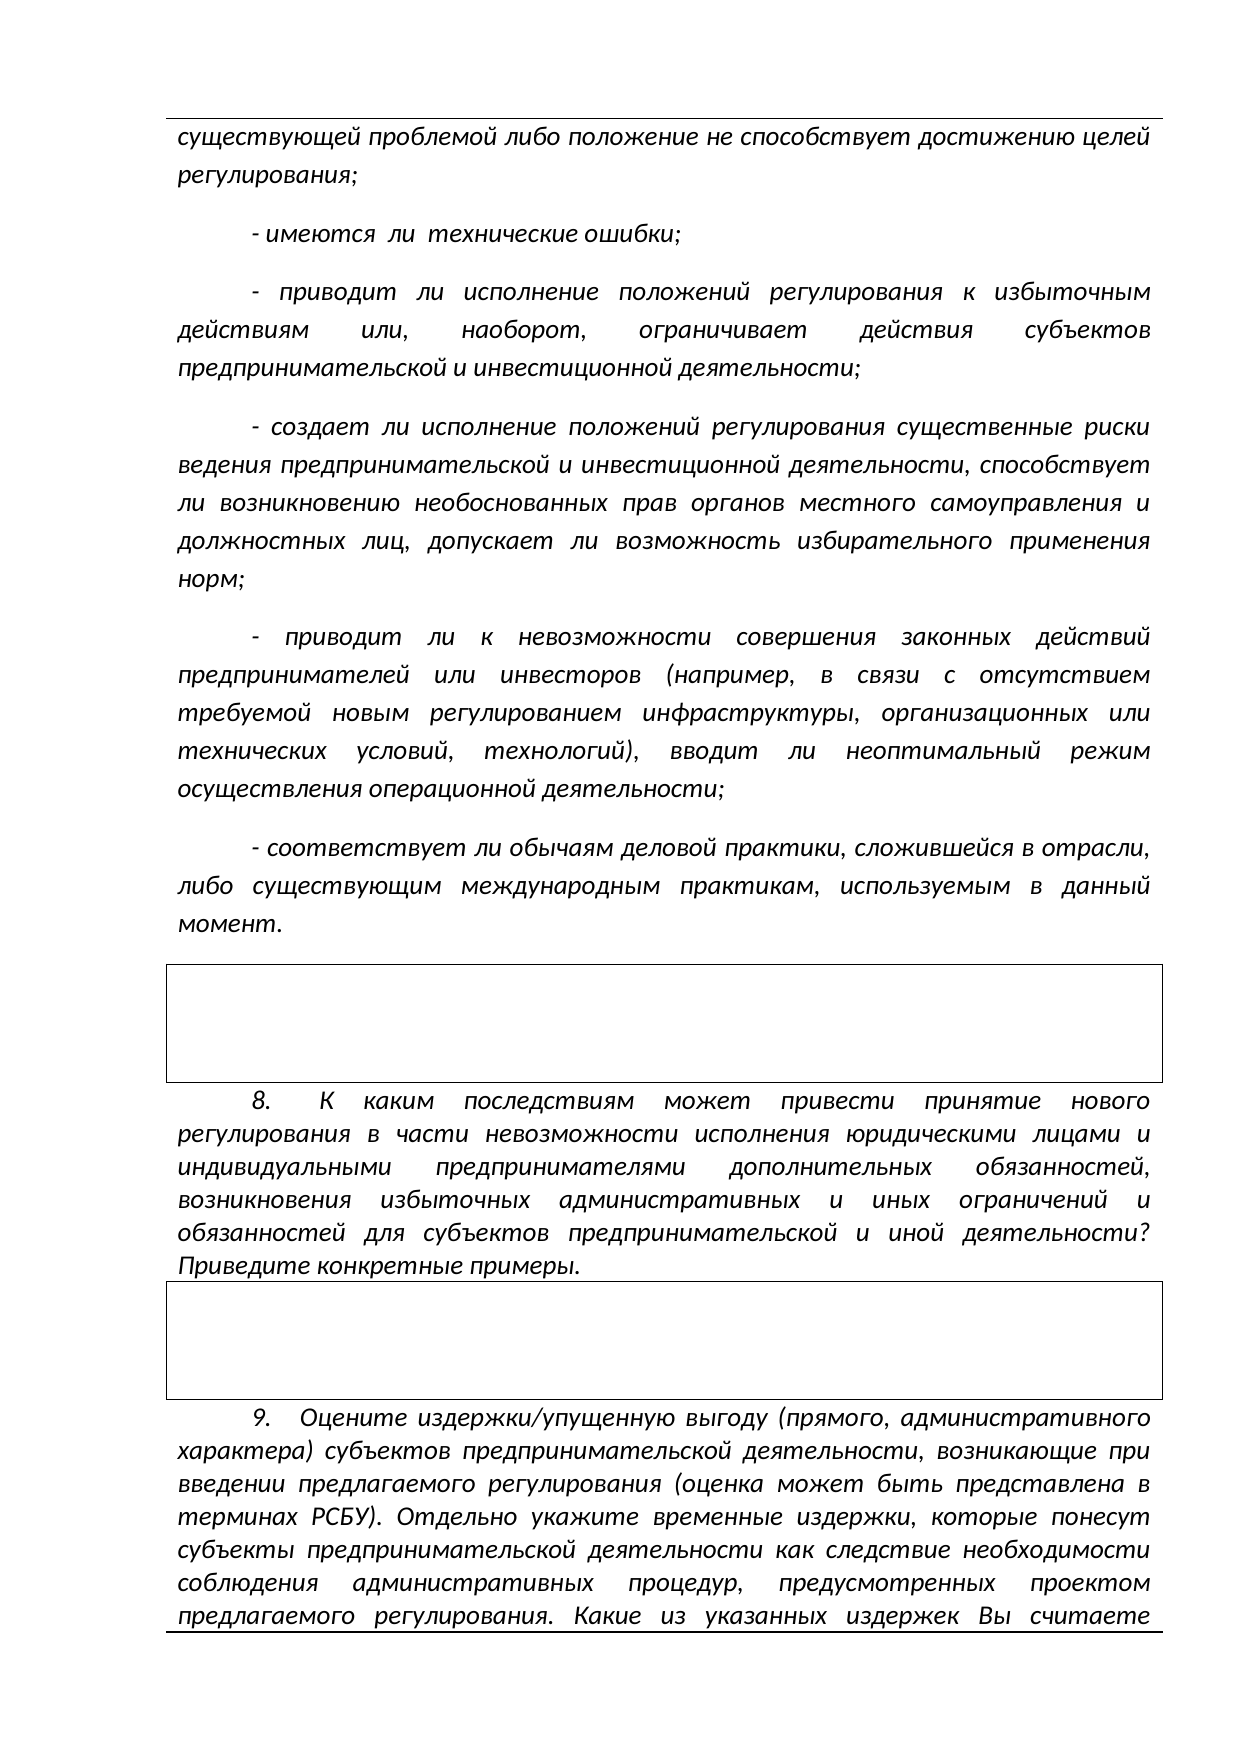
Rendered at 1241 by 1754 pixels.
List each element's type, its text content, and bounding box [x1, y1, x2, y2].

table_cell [166, 119, 1163, 963]
table_cell [167, 965, 1162, 1082]
table_cell [167, 1282, 1162, 1399]
table_cell К каким последствиям может привести принятие нового регулирования в части невозможности исполнения юридическими лицами и индивидуальными предпринимателями дополнительных обязанностей, возникновения избыточных административных и иных ограничений и обязанностей для субъектов предпринимательской и иной деятельности? Приведите конкретные примеры. [166, 1083, 1163, 1281]
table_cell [166, 1400, 1163, 1631]
